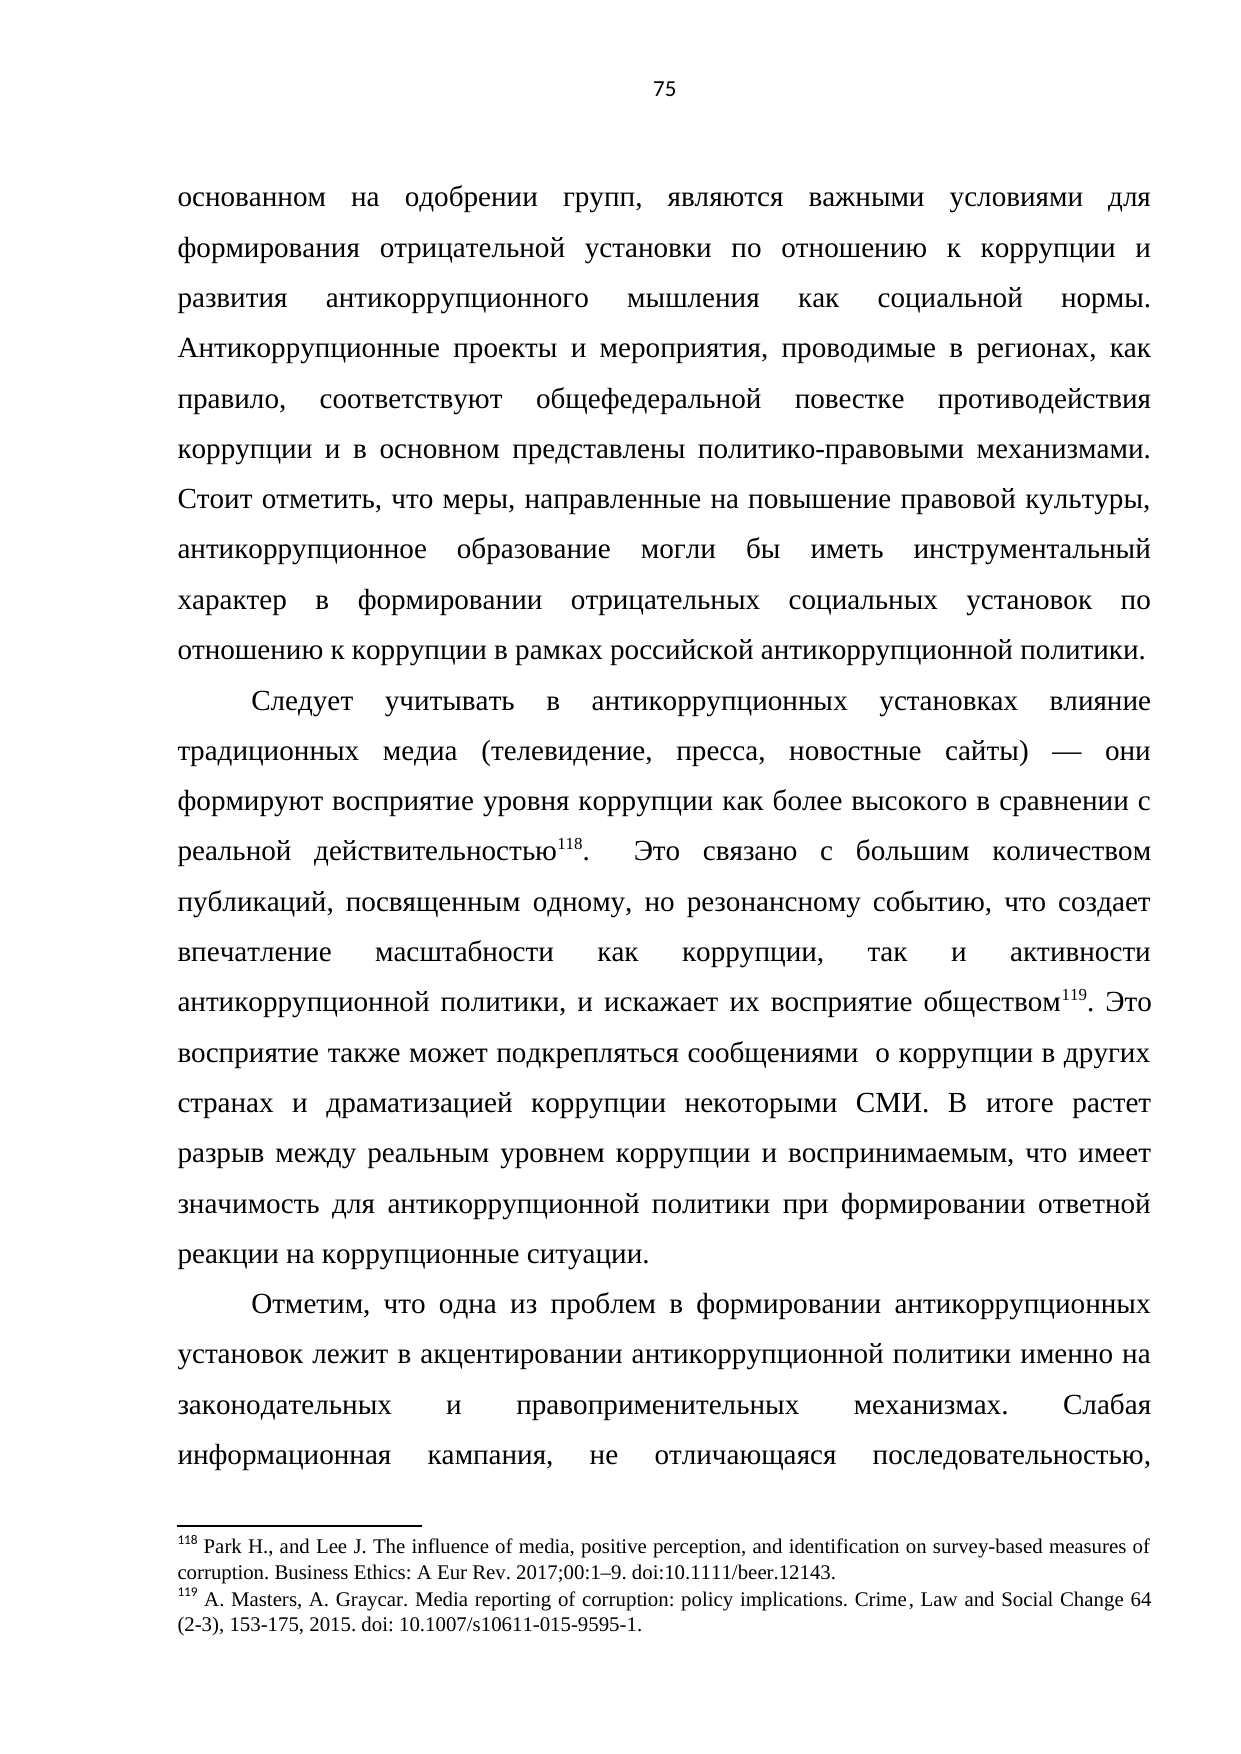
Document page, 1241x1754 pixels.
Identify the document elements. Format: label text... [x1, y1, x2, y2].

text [177, 179, 1152, 666]
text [177, 1286, 1152, 1471]
text Следует учитывать в антикоррупционных установках влияние традиционных медиа (телевидение, пресса, новостные сайты) — они формируют восприятие уровня коррупции как более высокого в сравнении с реальной действительностью. Это связано с большим количеством публикаций, посвященным одному, но резонансному событию, что создает впечатление масштабности как коррупции, так и активности антикоррупционной политики, и искажает их восприятие обществом. Это восприятие также может подкрепляться сообщениями о коррупции в других странах и драматизацией коррупции некоторыми СМИ. В итоге растет разрыв между реальным уровнем коррупции и воспринимаемым, что имеет значимость для антикоррупционной политики при формировании ответной реакции на коррупционные ситуации. [177, 683, 1152, 1269]
